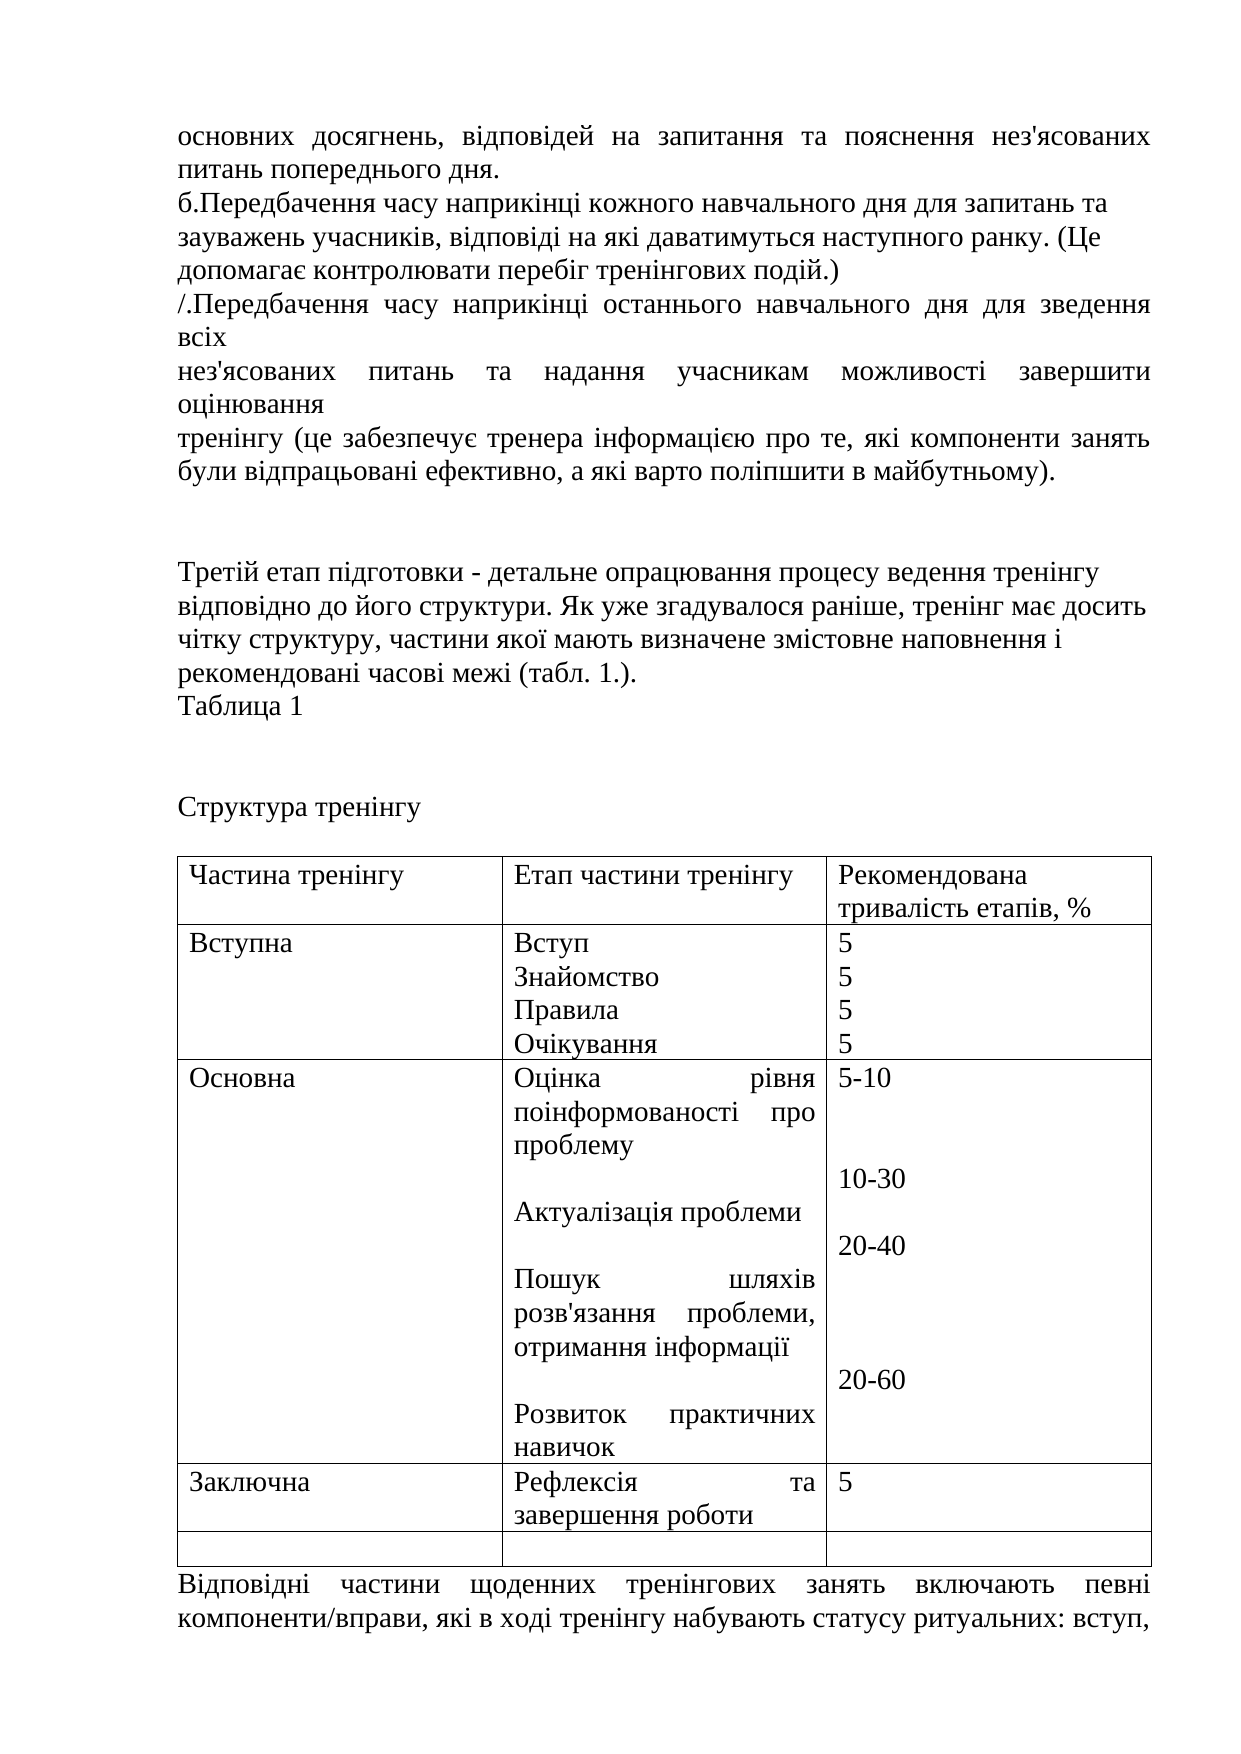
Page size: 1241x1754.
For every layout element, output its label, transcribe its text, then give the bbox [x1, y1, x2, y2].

table_cell Оцінка рівня поінформованості про проблему Актуалізація проблеми Пошук шляхів розв'язання проблеми, отримання інформації Розвиток практичних навичок [503, 1060, 826, 1463]
table_cell [827, 1532, 1151, 1566]
text відповідно до його структури. Як уже згадувалося раніше, тренінг має досить [177, 588, 1152, 621]
text Таблица 1 [177, 688, 1152, 722]
table_cell Рефлексія та завершення роботи [503, 1464, 826, 1531]
table_cell 5-10 10-30 20-40 20-60 [827, 1060, 1151, 1463]
text нез'ясованих питань та надання учасникам можливості завершити оцінювання [177, 353, 1152, 420]
table_cell 5 [827, 1464, 1151, 1531]
text чітку структуру, частини якої мають визначене змістовне наповнення і [177, 621, 1152, 655]
text зауважень учасників, відповіді на які даватимуться наступного ранку. (Це [177, 219, 1152, 252]
table_cell Вступна [178, 925, 502, 1059]
text Структура тренінгу [177, 789, 1152, 822]
text б.Передбачення часу наприкінці кожного навчального дня для запитань та [177, 185, 1152, 219]
table_header Рекомендована тривалість етапів, % [827, 857, 1151, 924]
table_cell Основна [178, 1060, 502, 1463]
table_header Етап частини тренінгу [503, 857, 826, 924]
table_cell [178, 1532, 502, 1566]
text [177, 118, 1152, 185]
text Відповідні частини щоденних тренінгових занять включають певні компоненти/вправи, які в ході тренінгу набувають статусу ритуальних: вступ, [177, 1567, 1152, 1634]
table_cell 5 5 5 5 [827, 925, 1151, 1059]
table_header Частина тренінгу [178, 857, 502, 924]
table_cell Вступ Знайомство Правила Очікування [503, 925, 826, 1059]
text /.Передбачення часу наприкінці останнього навчального дня для зведення всіх [177, 286, 1152, 353]
text Третій етап підготовки - детальне опрацювання процесу ведення тренінгу [177, 554, 1152, 588]
table_cell Заключна [178, 1464, 502, 1531]
text допомагає контролювати перебіг тренінгових подій.) [177, 252, 1152, 286]
table_cell [503, 1532, 826, 1566]
text рекомендовані часові межі (табл. 1.). [177, 655, 1152, 688]
text тренінгу (це забезпечує тренера інформацією про те, які компоненти занять були відпрацьовані ефективно, а які варто поліпшити в майбутньому). [177, 420, 1152, 487]
